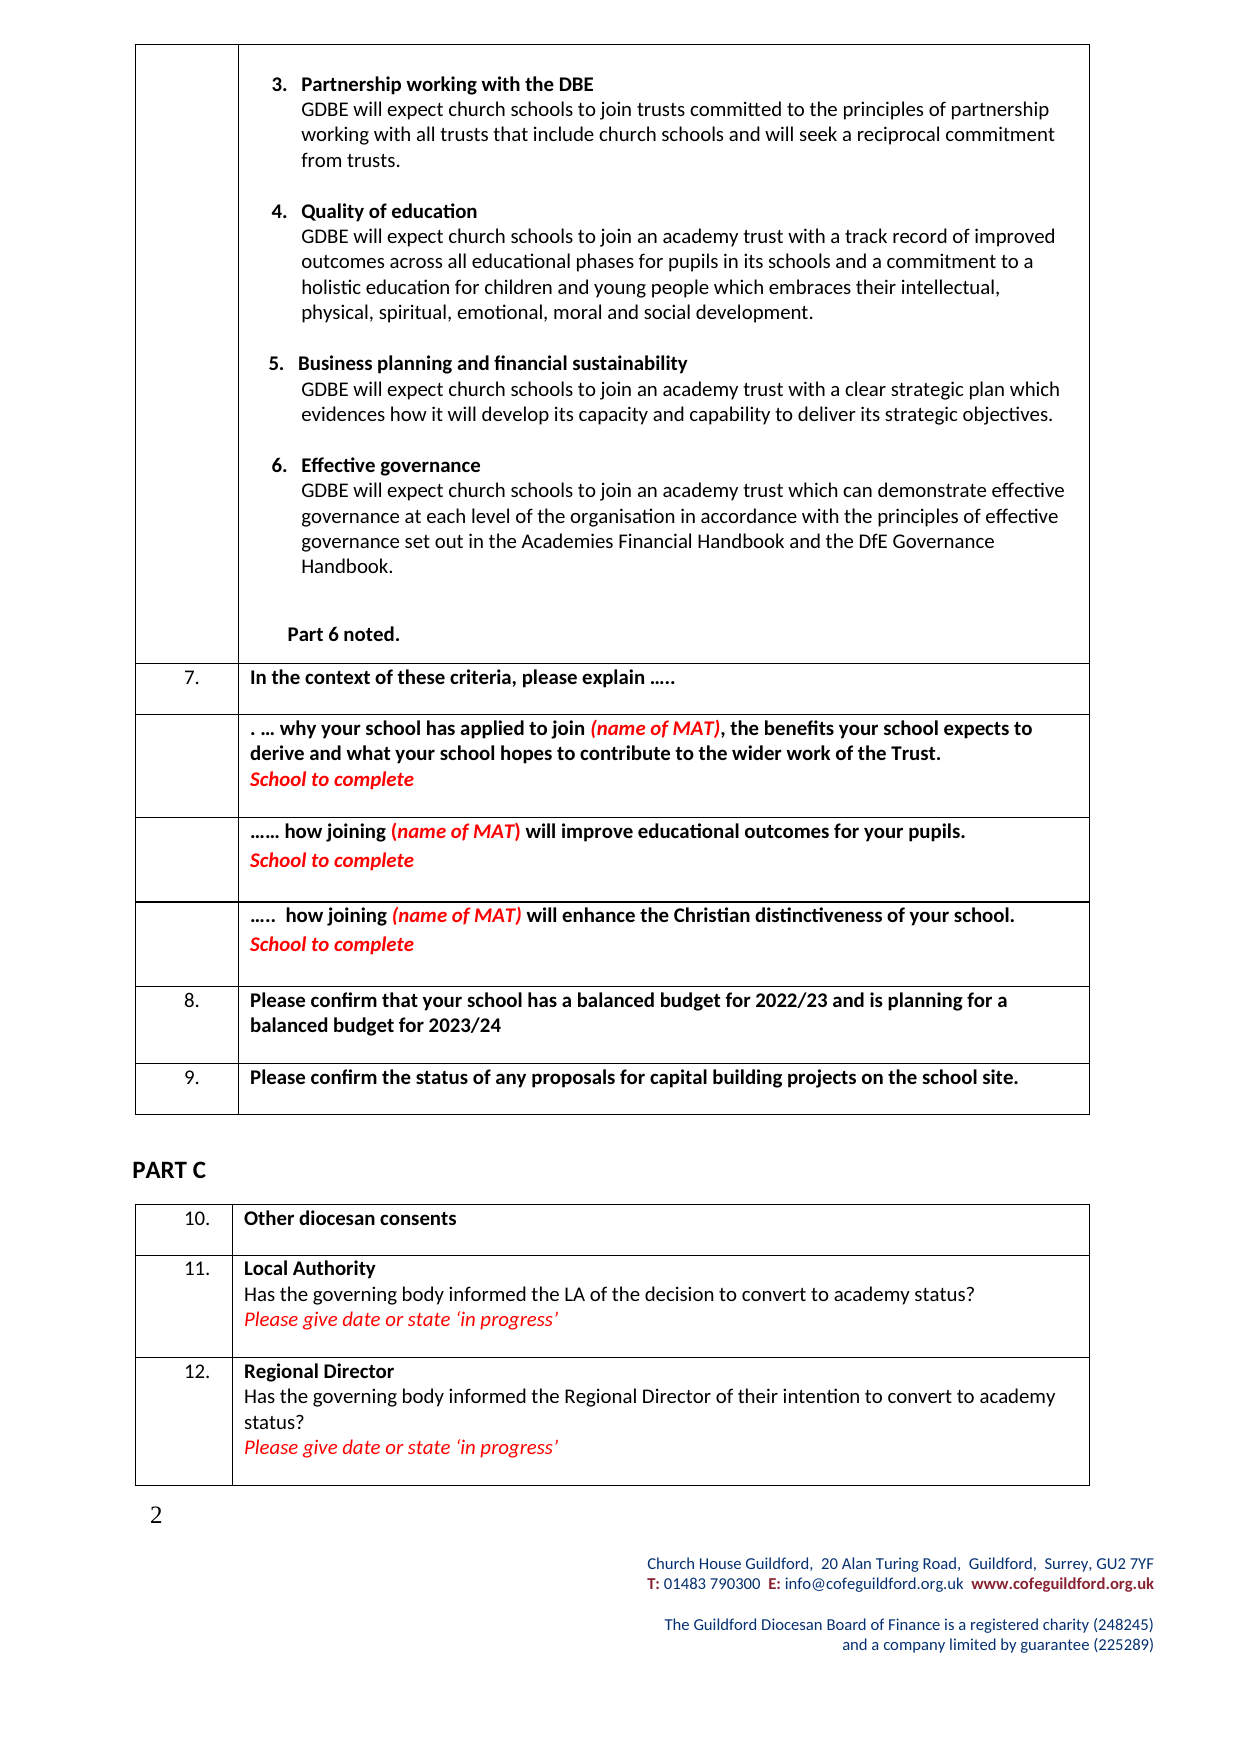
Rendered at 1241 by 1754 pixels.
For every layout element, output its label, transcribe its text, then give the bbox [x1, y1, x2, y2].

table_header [239, 45, 1089, 663]
table_header Other diocesan consents [233, 1205, 1089, 1254]
table_cell Please confirm the status of any proposals for capital building projects on the school site. [239, 1064, 1089, 1114]
table_cell [136, 818, 238, 901]
table_cell [136, 664, 238, 714]
text PART C [106, 1154, 1090, 1184]
table_cell Regional Director Has the governing body informed the Regional Director of their intention to convert to academy status? Please give date or state ‘in progress’ [233, 1358, 1089, 1485]
table_cell [136, 903, 238, 986]
table_cell [136, 1358, 232, 1485]
table_cell [136, 1256, 232, 1357]
table_cell . … why your school has applied to join (name of MAT), the benefits your school expects to derive and what your school hopes to contribute to the wider work of the Trust. School to complete [239, 715, 1089, 817]
table_cell Please confirm that your school has a balanced budget for 2022/23 and is planning for a balanced budget for 2023/24 [239, 987, 1089, 1063]
table_cell ….. how joining (name of MAT) will enhance the Christian distinctiveness of your school. School to complete [239, 903, 1089, 986]
table_cell In the context of these criteria, please explain ….. [239, 664, 1089, 714]
table_cell [136, 987, 238, 1063]
table_cell Local Authority Has the governing body informed the LA of the decision to convert to academy status? Please give date or state ‘in progress’ [233, 1256, 1089, 1357]
table_header [136, 45, 238, 663]
table_header [136, 1205, 232, 1254]
table_cell [136, 715, 238, 817]
table_cell [136, 1064, 238, 1114]
table_cell …… how joining (name of MAT) will improve educational outcomes for your pupils. School to complete [239, 818, 1089, 901]
